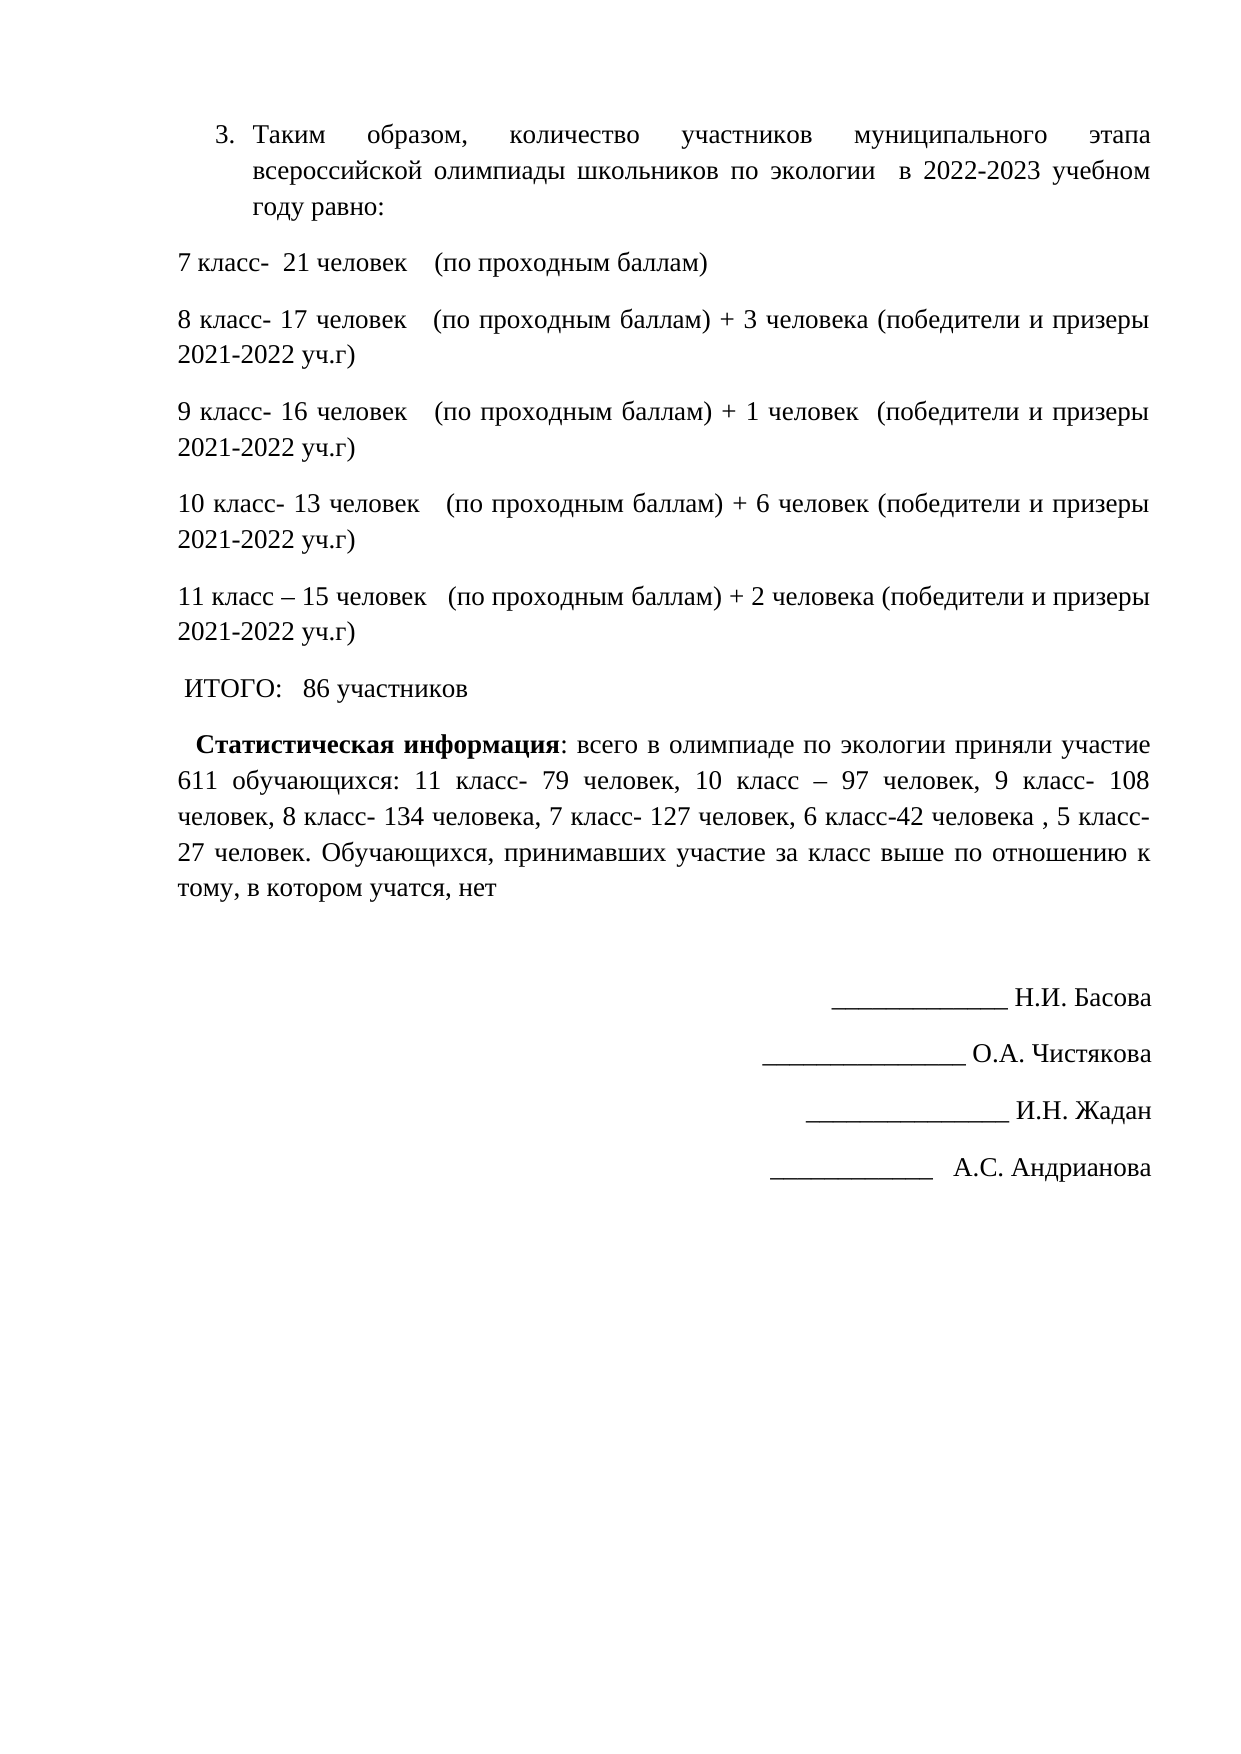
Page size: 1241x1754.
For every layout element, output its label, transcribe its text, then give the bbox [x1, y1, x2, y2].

text ИТОГО: 86 участников [177, 672, 1152, 703]
text Статистическая информация: всего в олимпиаде по экологии приняли участие 611 обучающихся: 11 класс- 79 человек, 10 класс – 97 человек, 9 класс- 108 человек, 8 класс- 134 человека, 7 класс- 127 человек, 6 класс-42 человека , 5 класс-27 человек. Обучающихся, принимавших участие за класс выше по отношению к тому, в котором учатся, нет [177, 728, 1152, 902]
list Таким образом, количество участников муниципального этапа всероссийской олимпиады школьников по экологии в 2022-2023 учебном году равно: [215, 118, 1152, 221]
text 8 класс- 17 человек (по проходным баллам) + 3 человека (победители и призеры 2021-2022 уч.г) [177, 303, 1152, 369]
text 10 класс- 13 человек (по проходным баллам) + 6 человек (победители и призеры 2021-2022 уч.г) [177, 487, 1152, 554]
text _______________ И.Н. Жадан [177, 1094, 1152, 1125]
text 11 класс – 15 человек (по проходным баллам) + 2 человека (победители и призеры 2021-2022 уч.г) [177, 579, 1152, 646]
text _____________ Н.И. Басова [177, 981, 1152, 1012]
text _______________ О.А. Чистякова [177, 1037, 1152, 1069]
text ____________ А.С. Андрианова [177, 1151, 1152, 1182]
text 7 класс- 21 человек (по проходным баллам) [177, 246, 1152, 277]
text 9 класс- 16 человек (по проходным баллам) + 1 человек (победители и призеры 2021-2022 уч.г) [177, 395, 1152, 462]
